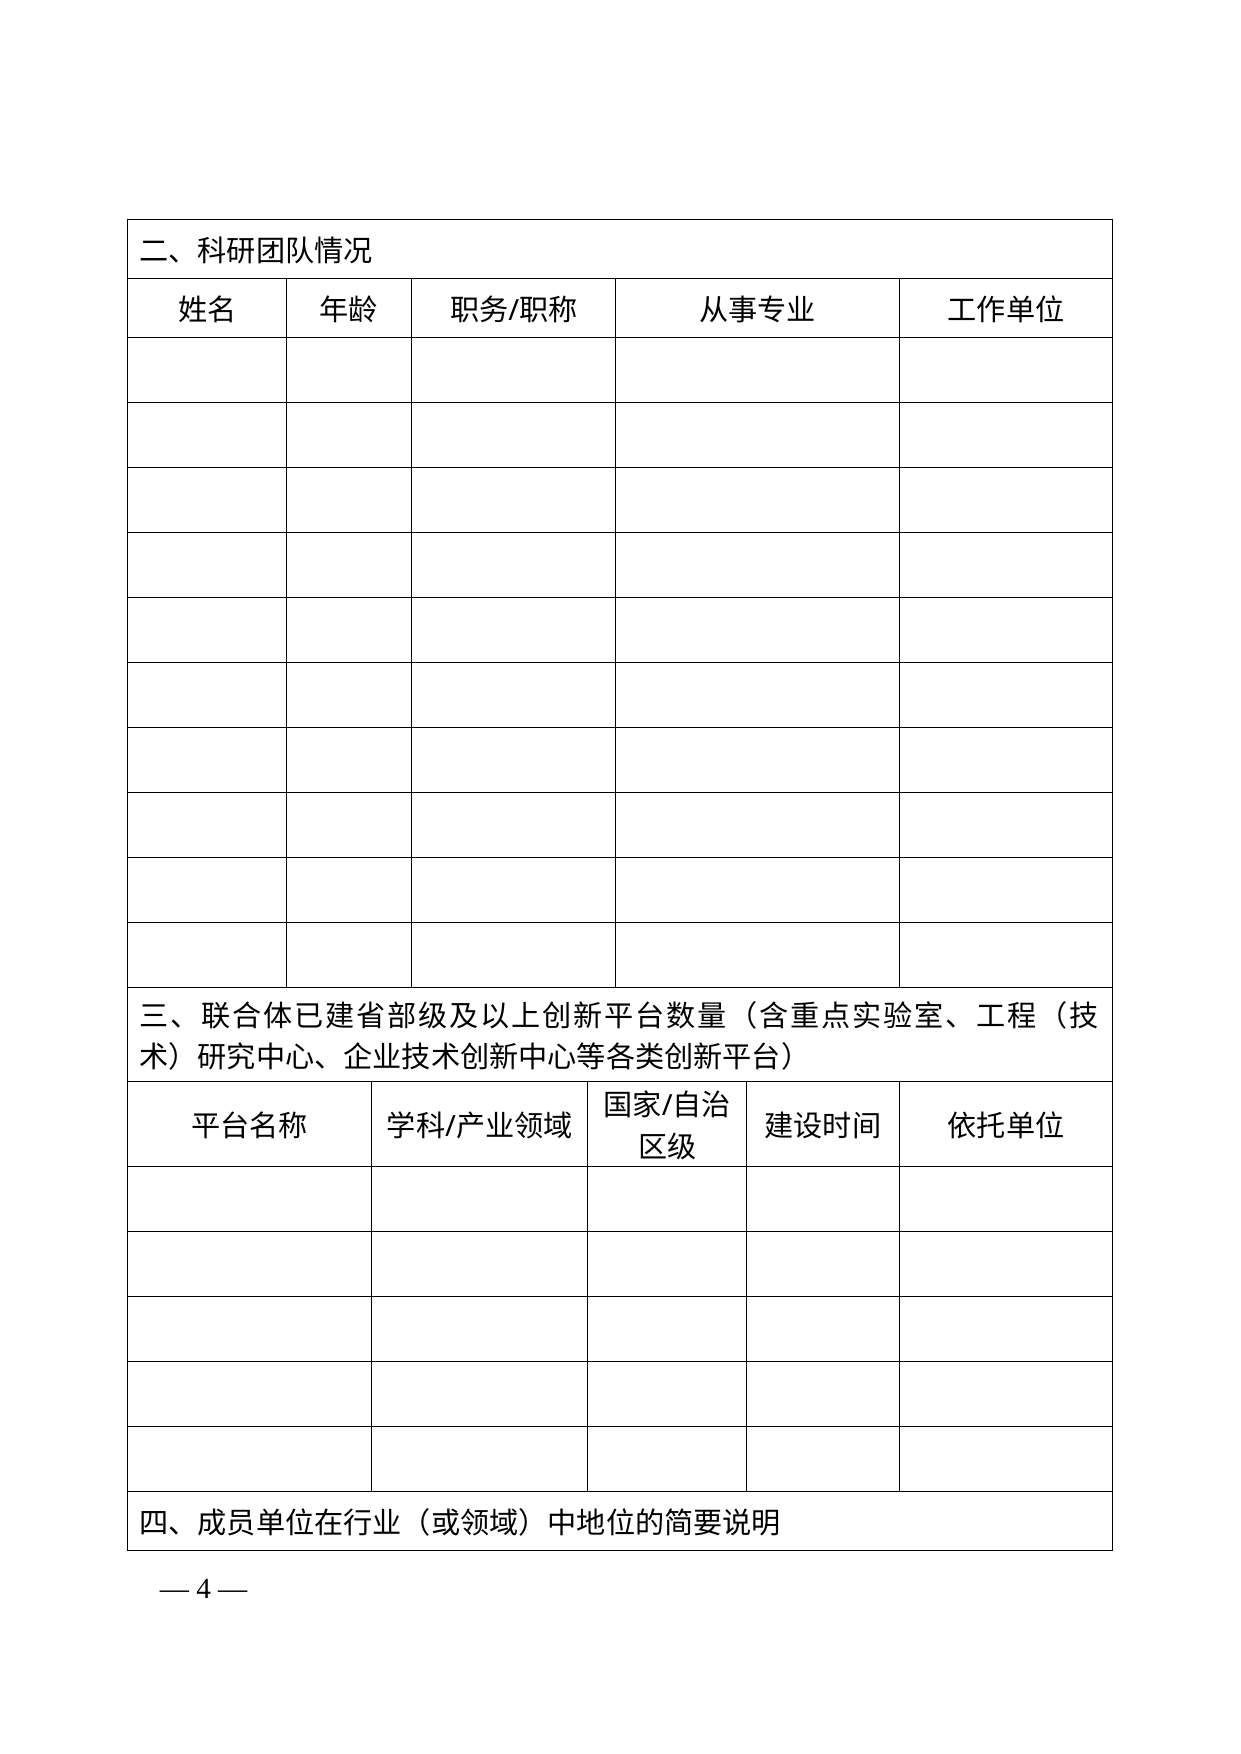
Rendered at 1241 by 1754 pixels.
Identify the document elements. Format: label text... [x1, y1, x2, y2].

table_cell [128, 468, 286, 532]
table_cell [287, 858, 411, 922]
table_cell [287, 598, 411, 662]
table_cell [128, 1427, 371, 1491]
table_cell [747, 1362, 899, 1426]
table_cell 从事专业 [616, 279, 899, 337]
table_cell [900, 403, 1112, 467]
table_cell [372, 1167, 587, 1231]
table_cell [900, 1362, 1112, 1426]
table_cell [900, 663, 1112, 727]
table_cell 工作单位 [900, 279, 1112, 337]
table_cell [900, 598, 1112, 662]
table_cell [616, 728, 899, 792]
table_cell [412, 663, 615, 727]
table_cell [287, 728, 411, 792]
table_cell [900, 728, 1112, 792]
table_cell [287, 793, 411, 857]
table_cell 建设时间 [747, 1082, 899, 1166]
table_cell 依托单位 [900, 1082, 1112, 1166]
table_cell [588, 1232, 746, 1296]
table_cell 四、成员单位在行业（或领域）中地位的简要说明 [128, 1492, 1112, 1549]
table_cell [900, 468, 1112, 532]
table_cell [412, 728, 615, 792]
table_cell [128, 598, 286, 662]
table_cell [287, 468, 411, 532]
table_cell [747, 1167, 899, 1231]
table_cell [128, 728, 286, 792]
table_cell [616, 923, 899, 987]
table_cell [287, 923, 411, 987]
table_cell [588, 1427, 746, 1491]
table_cell [412, 338, 615, 402]
table_cell [372, 1362, 587, 1426]
table_cell [128, 663, 286, 727]
table_cell [616, 468, 899, 532]
table_cell [900, 923, 1112, 987]
table_cell [287, 663, 411, 727]
table_cell [412, 858, 615, 922]
table_cell [588, 1362, 746, 1426]
table_cell [747, 1427, 899, 1491]
table_cell [900, 1232, 1112, 1296]
table_cell [128, 923, 286, 987]
table_cell [128, 1167, 371, 1231]
table_cell [287, 403, 411, 467]
table_cell [412, 923, 615, 987]
table_cell [900, 858, 1112, 922]
table_cell [900, 533, 1112, 597]
table_cell [128, 403, 286, 467]
table_cell [900, 1167, 1112, 1231]
table_cell 年龄 [287, 279, 411, 337]
table_cell [412, 793, 615, 857]
table_cell [616, 858, 899, 922]
table_cell [616, 793, 899, 857]
table_cell [412, 403, 615, 467]
table_cell 二、科研团队情况 [128, 220, 1112, 278]
table_cell [900, 1427, 1112, 1491]
table_cell [412, 533, 615, 597]
table_cell [616, 598, 899, 662]
table_cell [588, 1297, 746, 1361]
table_cell [900, 793, 1112, 857]
table_cell [128, 858, 286, 922]
table_cell [128, 338, 286, 402]
table_cell [412, 468, 615, 532]
table_cell [372, 1232, 587, 1296]
table_cell 国家/自治区级 [588, 1082, 746, 1166]
table_cell [372, 1427, 587, 1491]
table_cell [900, 1297, 1112, 1361]
table_cell [616, 663, 899, 727]
table_cell [128, 533, 286, 597]
table_cell [747, 1297, 899, 1361]
table_cell [900, 338, 1112, 402]
table_cell 三、联合体已建省部级及以上创新平台数量（含重点实验室、工程（技术）研究中心、企业技术创新中心等各类创新平台） [128, 988, 1112, 1081]
table_cell 学科/产业领域 [372, 1082, 587, 1166]
table_cell [747, 1232, 899, 1296]
table_cell [287, 338, 411, 402]
table_cell [128, 1232, 371, 1296]
table_cell 平台名称 [128, 1082, 371, 1166]
table_cell [616, 338, 899, 402]
table_cell [616, 533, 899, 597]
table_cell [128, 1362, 371, 1426]
table_cell [588, 1167, 746, 1231]
table_cell 姓名 [128, 279, 286, 337]
table_cell [372, 1297, 587, 1361]
table_cell [287, 533, 411, 597]
table_cell [128, 1297, 371, 1361]
table_cell [412, 598, 615, 662]
table_cell [128, 793, 286, 857]
table_cell [616, 403, 899, 467]
table_cell 职务/职称 [412, 279, 615, 337]
